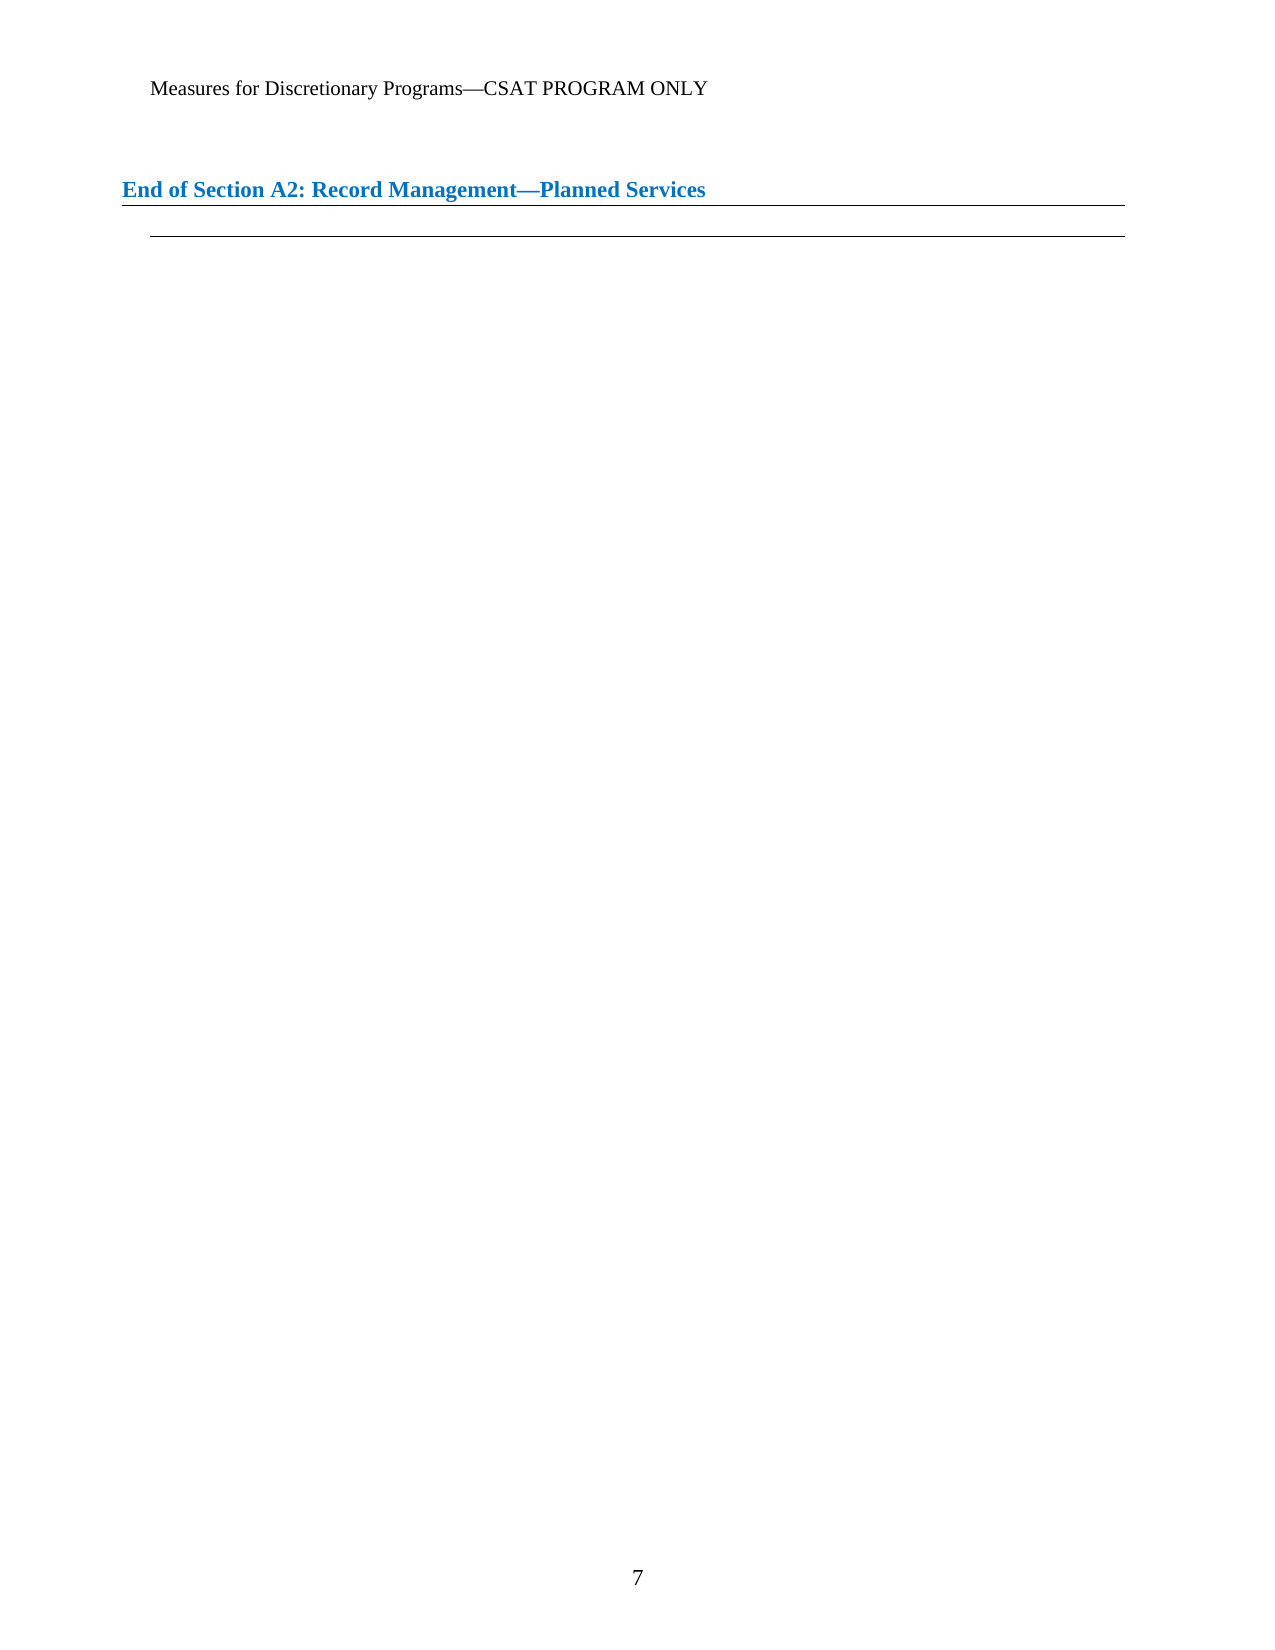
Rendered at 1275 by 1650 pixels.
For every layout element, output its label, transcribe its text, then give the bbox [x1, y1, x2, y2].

text End of Section A2: Record Management—Planned Services [122, 176, 1125, 205]
